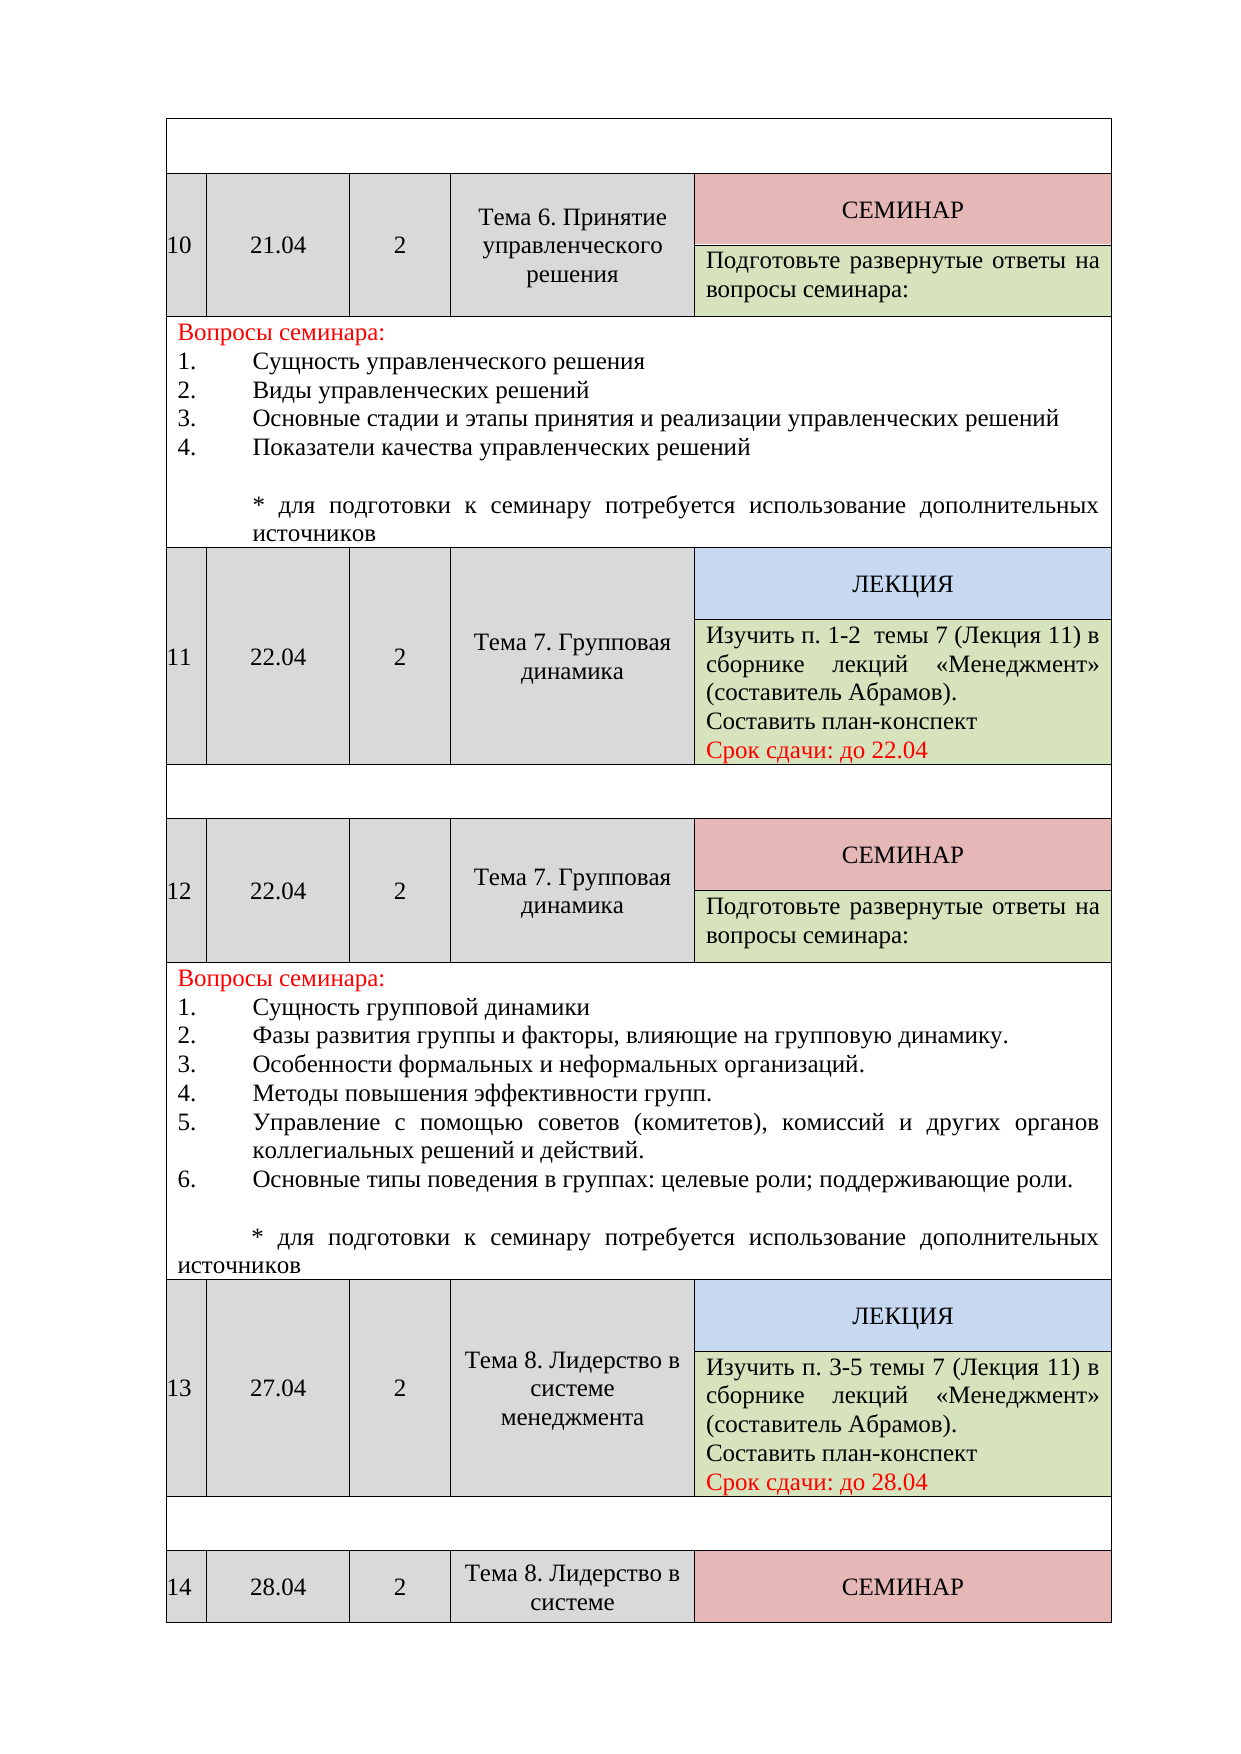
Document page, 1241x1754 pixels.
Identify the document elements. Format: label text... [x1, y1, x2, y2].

table_cell Вопросы семинара: Сущность управленческого решения Виды управленческих решений Основные стадии и этапы принятия и реализации управленческих решений Показатели качества управленческих решений * для подготовки к семинару потребуется использование дополнительных источников [167, 317, 1111, 547]
table_cell [167, 1497, 1111, 1550]
table_cell 28.04 [207, 1551, 349, 1622]
table_cell Подготовьте развернутые ответы на вопросы семинара: [695, 891, 1111, 962]
table_cell 21.04 [207, 174, 349, 316]
table_cell Тема 8. Лидерство в системе менеджмента [451, 1280, 694, 1496]
table_cell 11 [167, 548, 206, 764]
table_cell 2 [350, 1280, 450, 1496]
table_cell [167, 765, 1111, 818]
table_cell 2 [350, 548, 450, 764]
table_cell Тема 7. Групповая динамика [451, 819, 694, 962]
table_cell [451, 174, 694, 316]
table_cell 22.04 [207, 548, 349, 764]
table_cell СЕМИНАР [695, 819, 1111, 890]
table_cell 2 [350, 819, 450, 962]
table_cell ЛЕКЦИЯ [695, 1280, 1111, 1351]
table_cell 12 [167, 819, 206, 962]
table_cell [451, 1551, 694, 1622]
table_cell СЕМИНАР [695, 174, 1111, 244]
table_cell СЕМИНАР [695, 1551, 1111, 1622]
table_cell Изучить п. 1-2 темы 7 (Лекция 11) в сборнике лекций «Менеджмент» (составитель Абрамов). Составить план-конспект Срок сдачи: до 22.04 [695, 620, 1111, 764]
table_cell 27.04 [207, 1280, 349, 1496]
table_cell 22.04 [207, 819, 349, 962]
table_cell [167, 119, 1111, 173]
table_cell 13 [167, 1280, 206, 1496]
table_cell Изучить п. 3-5 темы 7 (Лекция 11) в сборнике лекций «Менеджмент» (составитель Абрамов). Составить план-конспект Срок сдачи: до 28.04 [695, 1352, 1111, 1496]
table_cell 10 [167, 174, 206, 316]
table_cell 2 [350, 1551, 450, 1622]
table_cell 14 [167, 1551, 206, 1622]
table_cell 2 [350, 174, 450, 316]
table_cell Подготовьте развернутые ответы на вопросы семинара: [695, 246, 1111, 316]
table_cell ЛЕКЦИЯ [695, 548, 1111, 619]
table_cell Вопросы семинара: Сущность групповой динамики Фазы развития группы и факторы, влияющие на групповую динамику. Особенности формальных и неформальных организаций. Методы повышения эффективности групп. Управление с помощью советов (комитетов), комиссий и других органов коллегиальных решений и действий. Основные типы поведения в группах: целевые роли; поддерживающие роли. * для подготовки к семинару потребуется использование дополнительных источников [167, 963, 1111, 1279]
table_cell Тема 7. Групповая динамика [451, 548, 694, 764]
